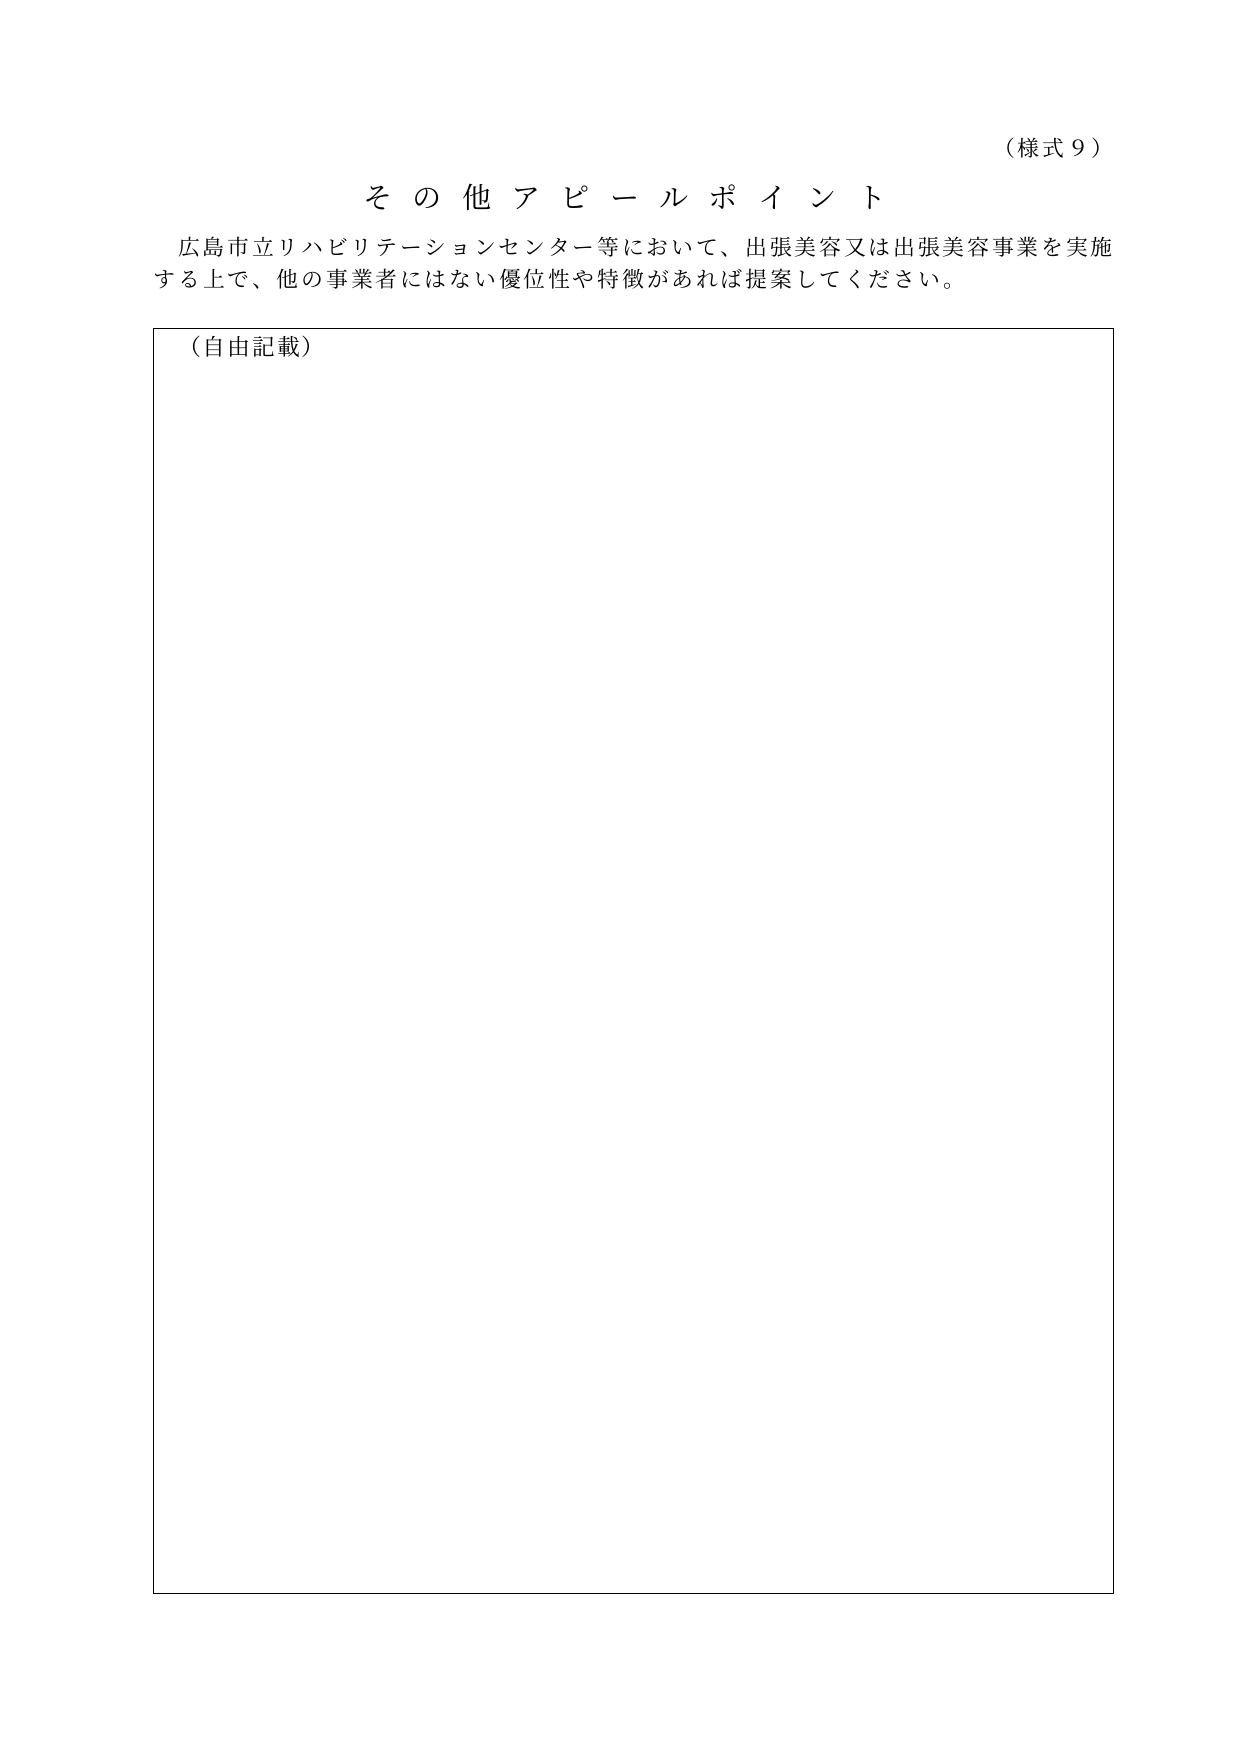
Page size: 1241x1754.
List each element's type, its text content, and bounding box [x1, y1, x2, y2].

text 広島市立リハビリテーションセンター等において、出張美容又は出張美容事業を実施する上で、他の事業者にはない優位性や特徴があれば提案してください。 [153, 229, 1116, 295]
table_header （自由記載） [154, 329, 1113, 1593]
text （様式９） [153, 130, 1116, 163]
text その他アピールポイント [153, 163, 1116, 229]
